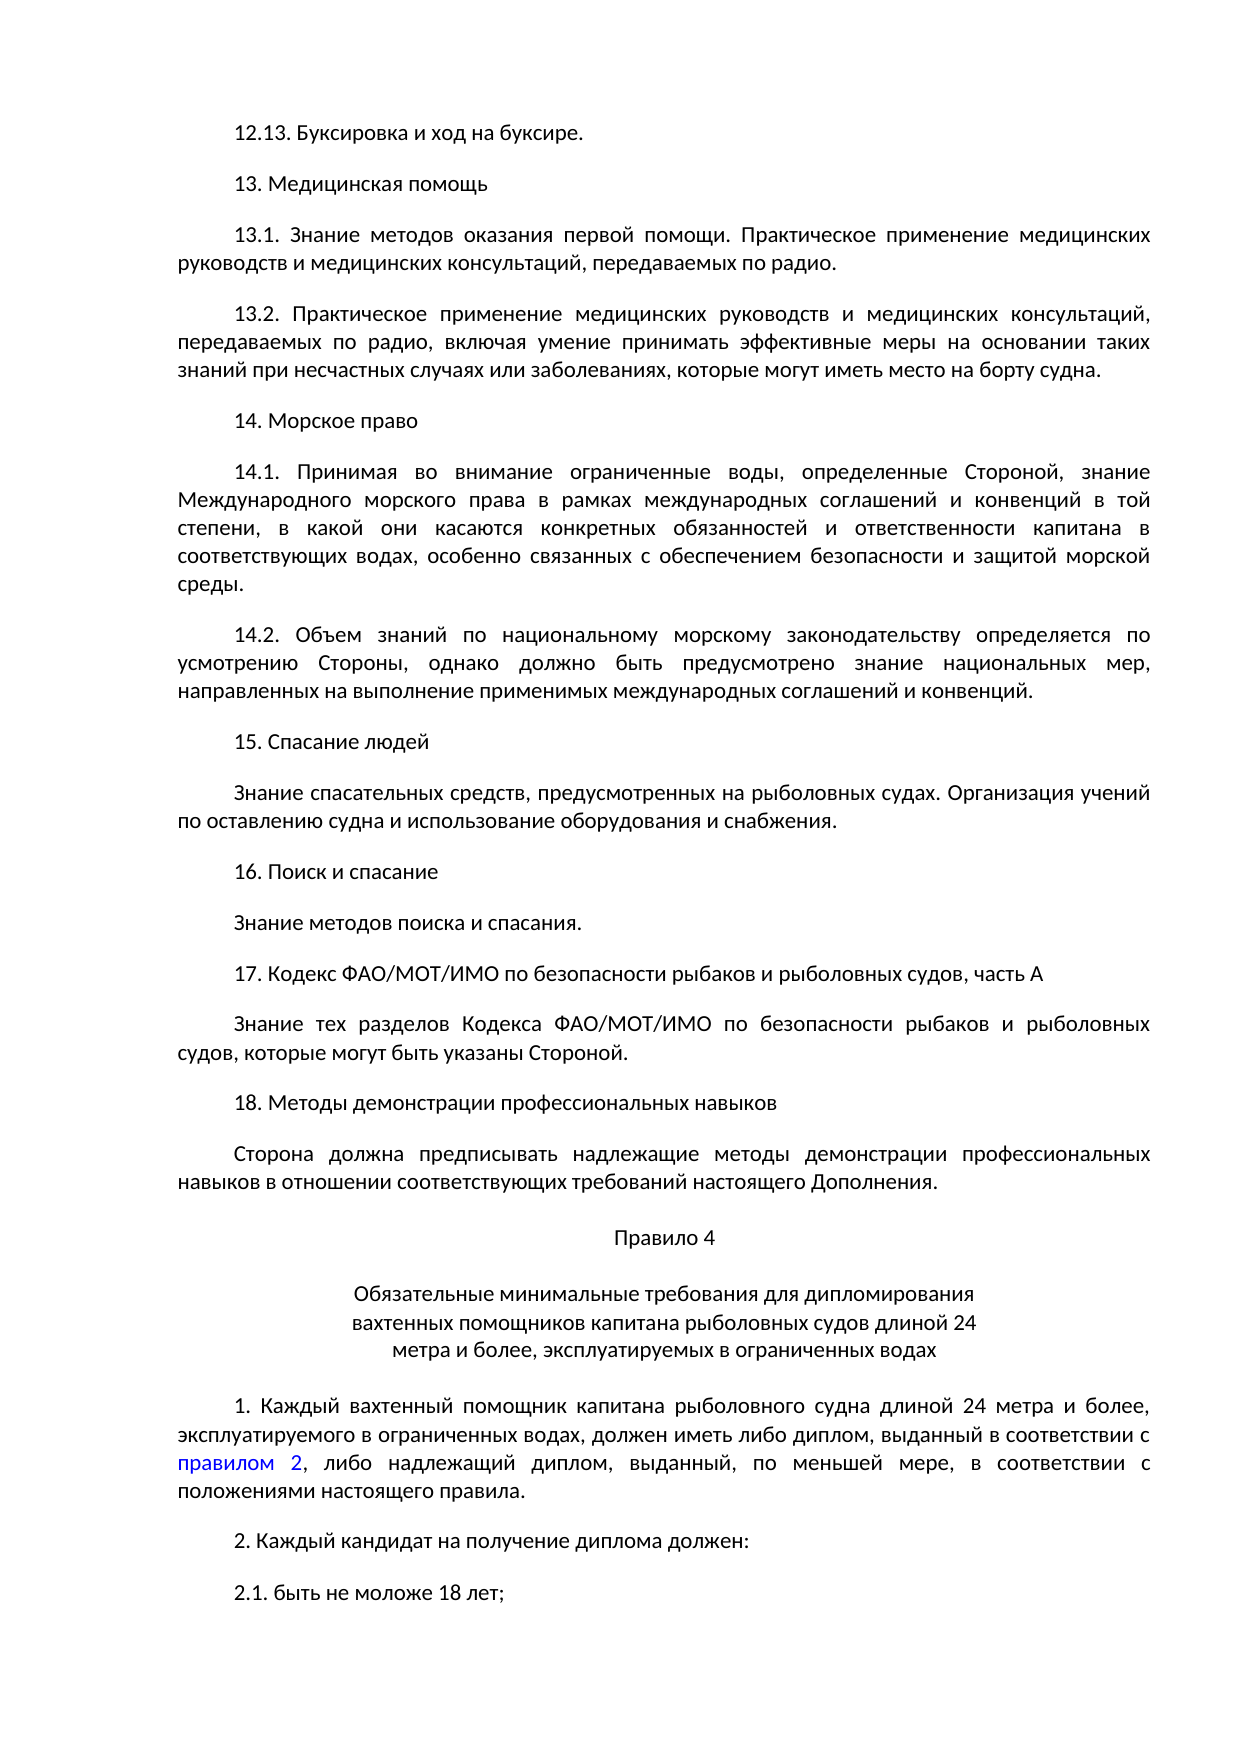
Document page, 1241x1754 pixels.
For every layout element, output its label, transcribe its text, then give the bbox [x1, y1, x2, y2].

text 12.13. Буксировка и ход на буксире. [177, 118, 1152, 146]
text 17. Кодекс ФАО/МОТ/ИМО по безопасности рыбаков и рыболовных судов, часть А [177, 959, 1152, 987]
text 2. Каждый кандидат на получение диплома должен: [177, 1527, 1152, 1555]
text 13.1. Знание методов оказания первой помощи. Практическое применение медицинских руководств и медицинских консультаций, передаваемых по радио. [177, 220, 1152, 276]
text 13.2. Практическое применение медицинских руководств и медицинских консультаций, передаваемых по радио, включая умение принимать эффективные меры на основании таких знаний при несчастных случаях или заболеваниях, которые могут иметь место на борту судна. [177, 299, 1152, 383]
text Знание тех разделов Кодекса ФАО/МОТ/ИМО по безопасности рыбаков и рыболовных судов, которые могут быть указаны Стороной. [177, 1009, 1152, 1066]
text 14.1. Принимая во внимание ограниченные воды, определенные Стороной, знание Международного морского права в рамках международных соглашений и конвенций в той степени, в какой они касаются конкретных обязанностей и ответственности капитана в соответствующих водах, особенно связанных с обеспечением безопасности и защитой морской среды. [177, 457, 1152, 597]
text 15. Спасание людей [177, 727, 1152, 755]
text Знание спасательных средств, предусмотренных на рыболовных судах. Организация учений по оставлению судна и использование оборудования и снабжения. [177, 778, 1152, 834]
text вахтенных помощников капитана рыболовных судов длиной 24 [177, 1308, 1152, 1336]
text 14.2. Объем знаний по национальному морскому законодательству определяется по усмотрению Стороны, однако должно быть предусмотрено знание национальных мер, направленных на выполнение применимых международных соглашений и конвенций. [177, 620, 1152, 704]
text Правило 4 [177, 1223, 1152, 1252]
text 13. Медицинская помощь [177, 169, 1152, 197]
text 1. Каждый вахтенный помощник капитана рыболовного судна длиной 24 метра и более, эксплуатируемого в ограниченных водах, должен иметь либо диплом, выданный в соответствии с правилом 2, либо надлежащий диплом, выданный, по меньшей мере, в соответствии с положениями настоящего правила. [177, 1392, 1152, 1504]
text Знание методов поиска и спасания. [177, 908, 1152, 936]
text Обязательные минимальные требования для дипломирования [177, 1279, 1152, 1308]
text 16. Поиск и спасание [177, 857, 1152, 885]
text 18. Методы демонстрации профессиональных навыков [177, 1088, 1152, 1117]
text 14. Морское право [177, 406, 1152, 434]
text метра и более, эксплуатируемых в ограниченных водах [177, 1336, 1152, 1364]
text Сторона должна предписывать надлежащие методы демонстрации профессиональных навыков в отношении соответствующих требований настоящего Дополнения. [177, 1139, 1152, 1196]
text 2.1. быть не моложе 18 лет; [177, 1578, 1152, 1606]
